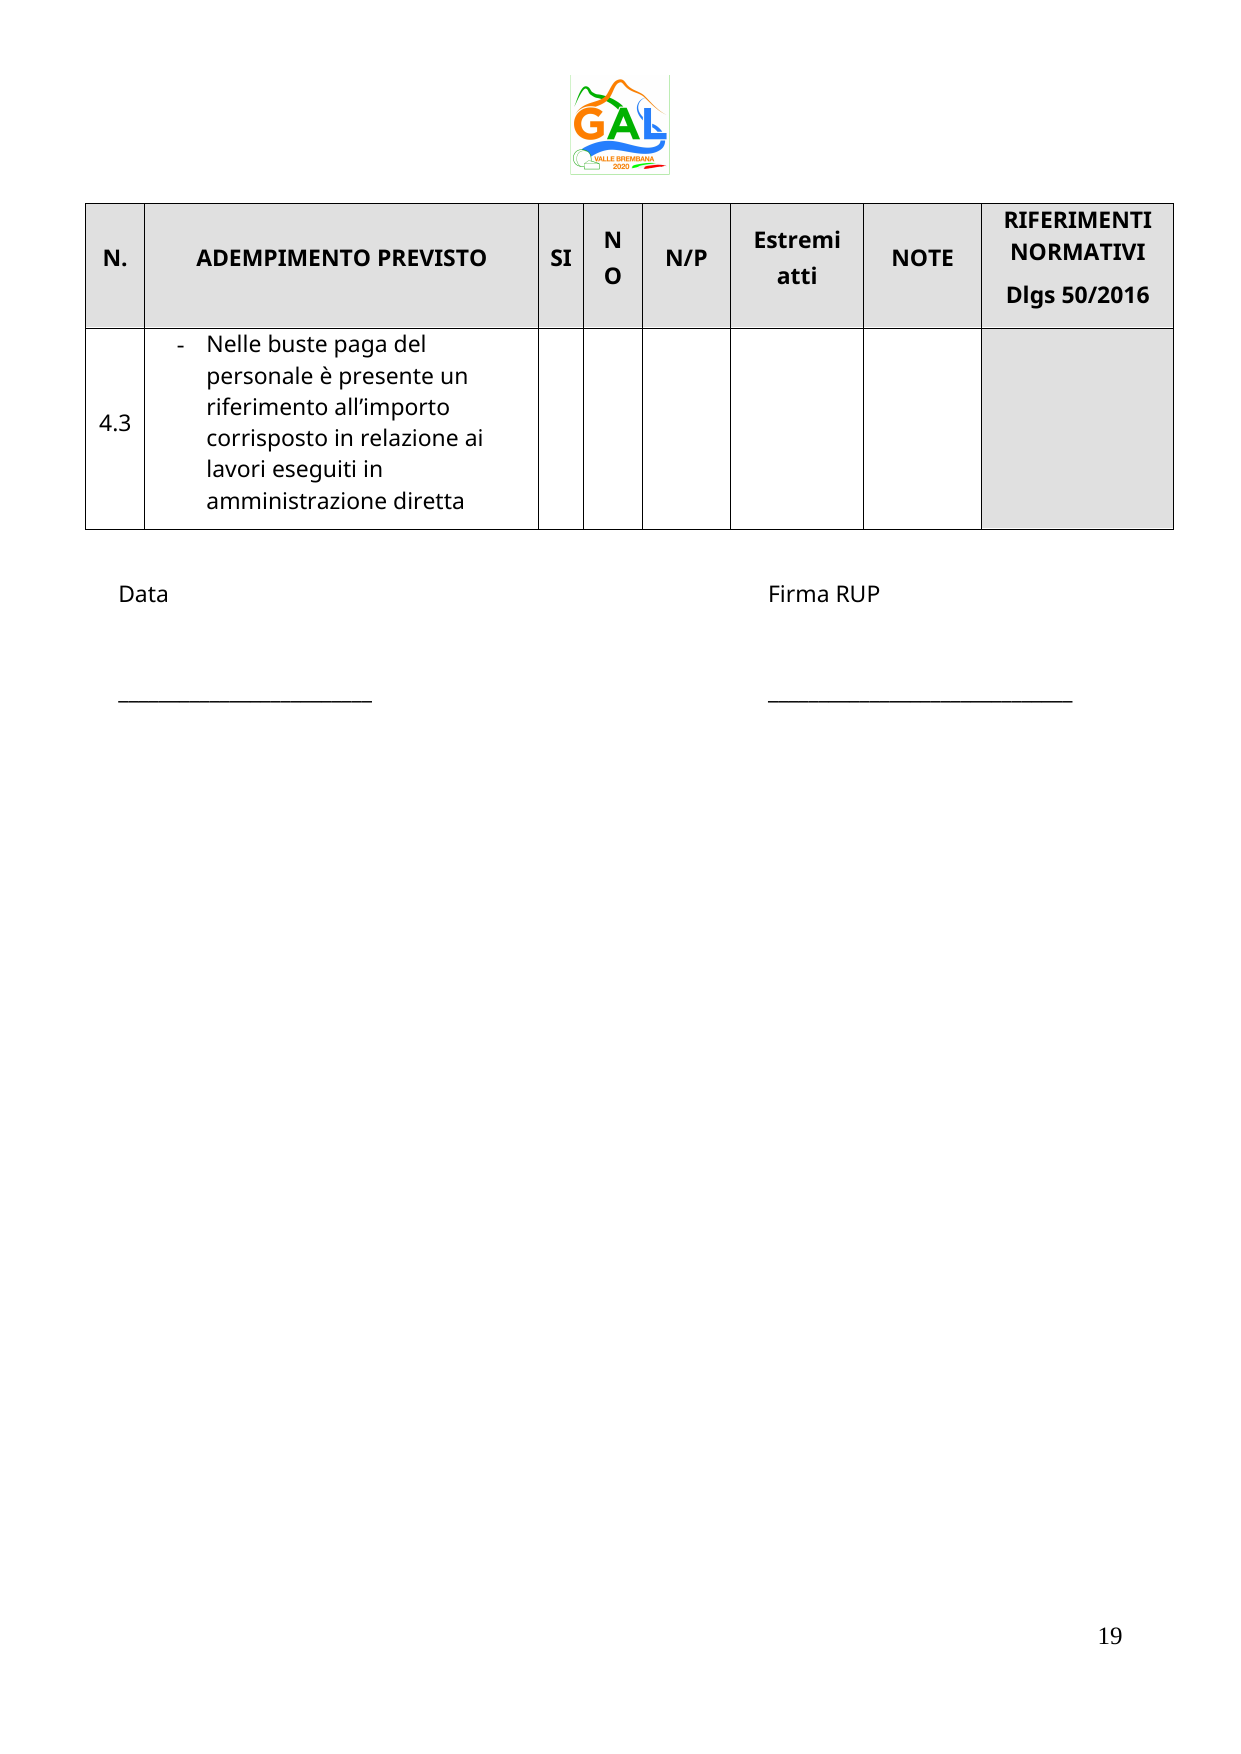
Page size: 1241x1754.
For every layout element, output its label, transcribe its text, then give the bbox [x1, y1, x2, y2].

table_header RIFERIMENTI NORMATIVI Dlgs 50/2016 [982, 204, 1173, 327]
table_header Estremi atti [731, 204, 863, 327]
picture [570, 75, 670, 175]
table_header SI [539, 204, 583, 327]
table_cell [731, 329, 863, 528]
table_cell [982, 329, 1173, 528]
table_cell Nelle buste paga del personale è presente un riferimento all’importo corrisposto in relazione ai lavori eseguiti in amministrazione diretta [145, 329, 538, 528]
table_cell [584, 329, 642, 528]
table_header NOTE [864, 204, 981, 327]
table_cell 4.3 [86, 329, 144, 528]
table_cell [643, 329, 730, 528]
table_header N. [86, 204, 144, 327]
table_cell [864, 329, 981, 528]
table_header ADEMPIMENTO PREVISTO [145, 204, 538, 327]
table_header N/P [643, 204, 730, 327]
text _________________________ ______________________________ [118, 675, 1122, 706]
text Data Firma RUP [118, 578, 1122, 609]
table_cell [539, 329, 583, 528]
table_header NO [584, 204, 642, 327]
